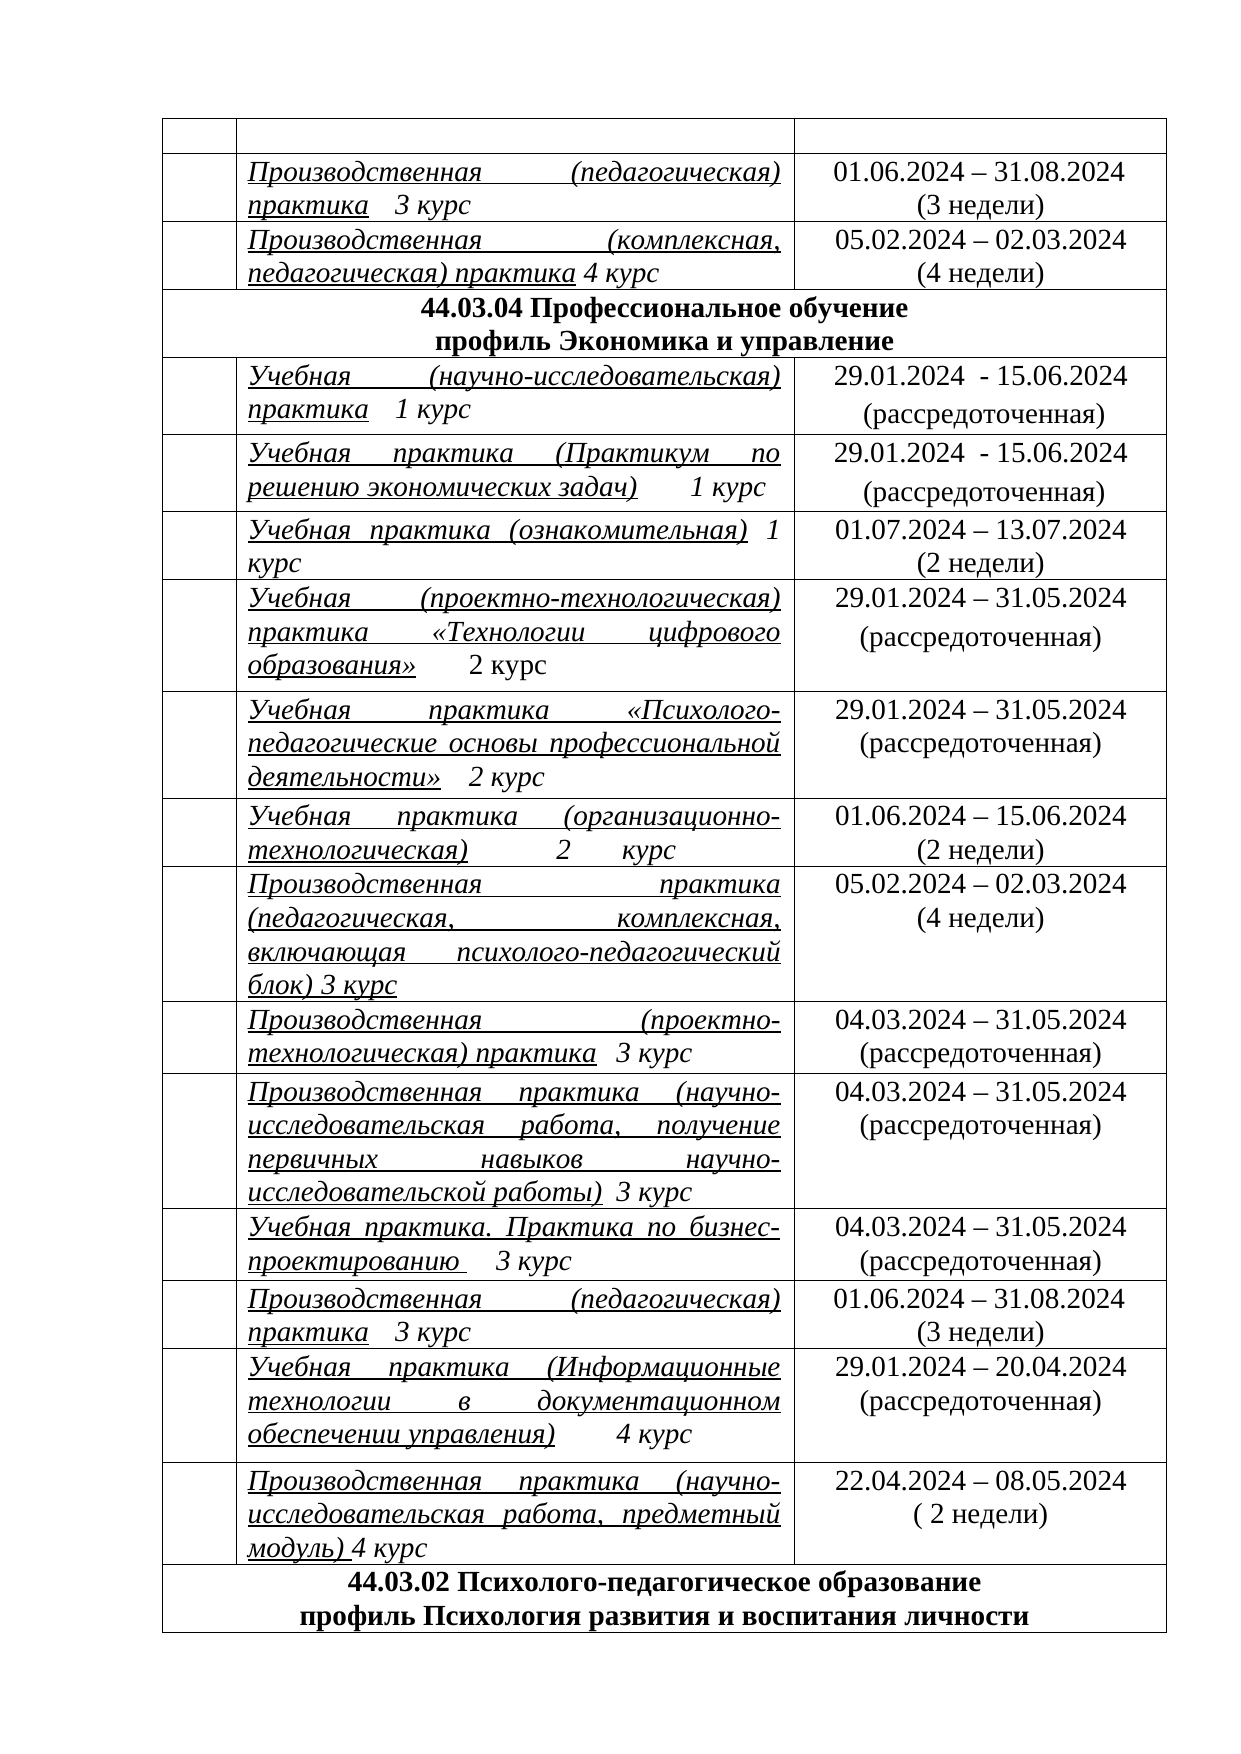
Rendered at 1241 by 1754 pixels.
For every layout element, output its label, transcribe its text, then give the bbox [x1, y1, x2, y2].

table_cell [163, 512, 236, 579]
table_cell 29.01.2024 – 20.04.2024 (рассредоточенная) [795, 1349, 1166, 1462]
table_cell Учебная практика «Психолого-педагогические основы профессиональной деятельности» 2 курс [237, 692, 794, 797]
table_cell 29.01.2024 - 15.06.2024 (рассредоточенная) [795, 358, 1166, 434]
table_cell 29.01.2024 - 15.06.2024 (рассредоточенная) [795, 435, 1166, 511]
table_cell [163, 692, 236, 797]
table_cell [163, 1349, 236, 1462]
table_cell [163, 154, 236, 221]
table_cell [163, 580, 236, 691]
table_cell 29.01.2024 – 31.05.2024 (рассредоточенная) [795, 580, 1166, 691]
table_cell Производственная (комплексная, педагогическая) практика 4 курс [237, 222, 794, 289]
table_cell [163, 358, 236, 434]
table_cell Производственная (педагогическая) практика 3 курс [237, 1281, 794, 1348]
table_cell [163, 1002, 236, 1073]
table_cell Учебная (проектно-технологическая) практика «Технологии цифрового образования» 2 курс [237, 580, 794, 691]
table_cell Учебная (научно-исследовательская) практика 1 курс [237, 358, 794, 434]
table_cell 29.01.2024 – 31.05.2024 (рассредоточенная) [795, 692, 1166, 797]
table_cell 01.07.2024 – 13.07.2024 (2 недели) [795, 512, 1166, 579]
table_cell 04.03.2024 – 31.05.2024 (рассредоточенная) [795, 1074, 1166, 1208]
table_cell Производственная практика (педагогическая, комплексная, включающая психолого-педагогический блок) 3 курс [237, 867, 794, 1001]
table_cell [163, 867, 236, 1001]
table_cell 01.06.2024 – 31.08.2024 (3 недели) [795, 1281, 1166, 1348]
table_cell Производственная практика (научно-исследовательская работа, получение первичных навыков научно-исследовательской работы) 3 курс [237, 1074, 794, 1208]
table_cell [163, 1209, 236, 1280]
table_cell [163, 799, 236, 866]
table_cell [795, 119, 1166, 153]
table_cell 05.02.2024 – 02.03.2024 (4 недели) [795, 222, 1166, 289]
table_cell 04.03.2024 – 31.05.2024 (рассредоточенная) [795, 1002, 1166, 1073]
table_cell Производственная (педагогическая) практика 3 курс [237, 154, 794, 221]
table_cell 01.06.2024 – 31.08.2024 (3 недели) [795, 154, 1166, 221]
table_cell [163, 1281, 236, 1348]
table_cell 22.04.2024 – 08.05.2024 ( 2 недели) [795, 1463, 1166, 1563]
table_cell [163, 1463, 236, 1563]
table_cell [237, 119, 794, 153]
table_cell Учебная практика (организационно-технологическая) 2 курс [237, 799, 794, 866]
table_cell 44.03.02 Психолого-педагогическое образование профиль Психология развития и воспитания личности [163, 1565, 1166, 1632]
table_cell 44.03.04 Профессиональное обучение профиль Экономика и управление [163, 290, 1166, 357]
table_cell [163, 222, 236, 289]
table_cell 05.02.2024 – 02.03.2024 (4 недели) [795, 867, 1166, 1001]
table_cell Производственная (проектно-технологическая) практика 3 курс [237, 1002, 794, 1073]
table_cell 01.06.2024 – 15.06.2024 (2 недели) [795, 799, 1166, 866]
table_cell [163, 435, 236, 511]
table_cell Учебная практика. Практика по бизнес-проектированию 3 курс [237, 1209, 794, 1280]
table_cell Производственная практика (научно-исследовательская работа, предметный модуль) 4 курс [237, 1463, 794, 1563]
table_cell Учебная практика (Практикум по решению экономических задач) 1 курс [237, 435, 794, 511]
table_cell Учебная практика (Информационные технологии в документационном обеспечении управления) 4 курс [237, 1349, 794, 1462]
table_cell Учебная практика (ознакомительная) 1 курс [237, 512, 794, 579]
table_cell [163, 1074, 236, 1208]
table_cell 04.03.2024 – 31.05.2024 (рассредоточенная) [795, 1209, 1166, 1280]
table_cell [163, 119, 236, 153]
